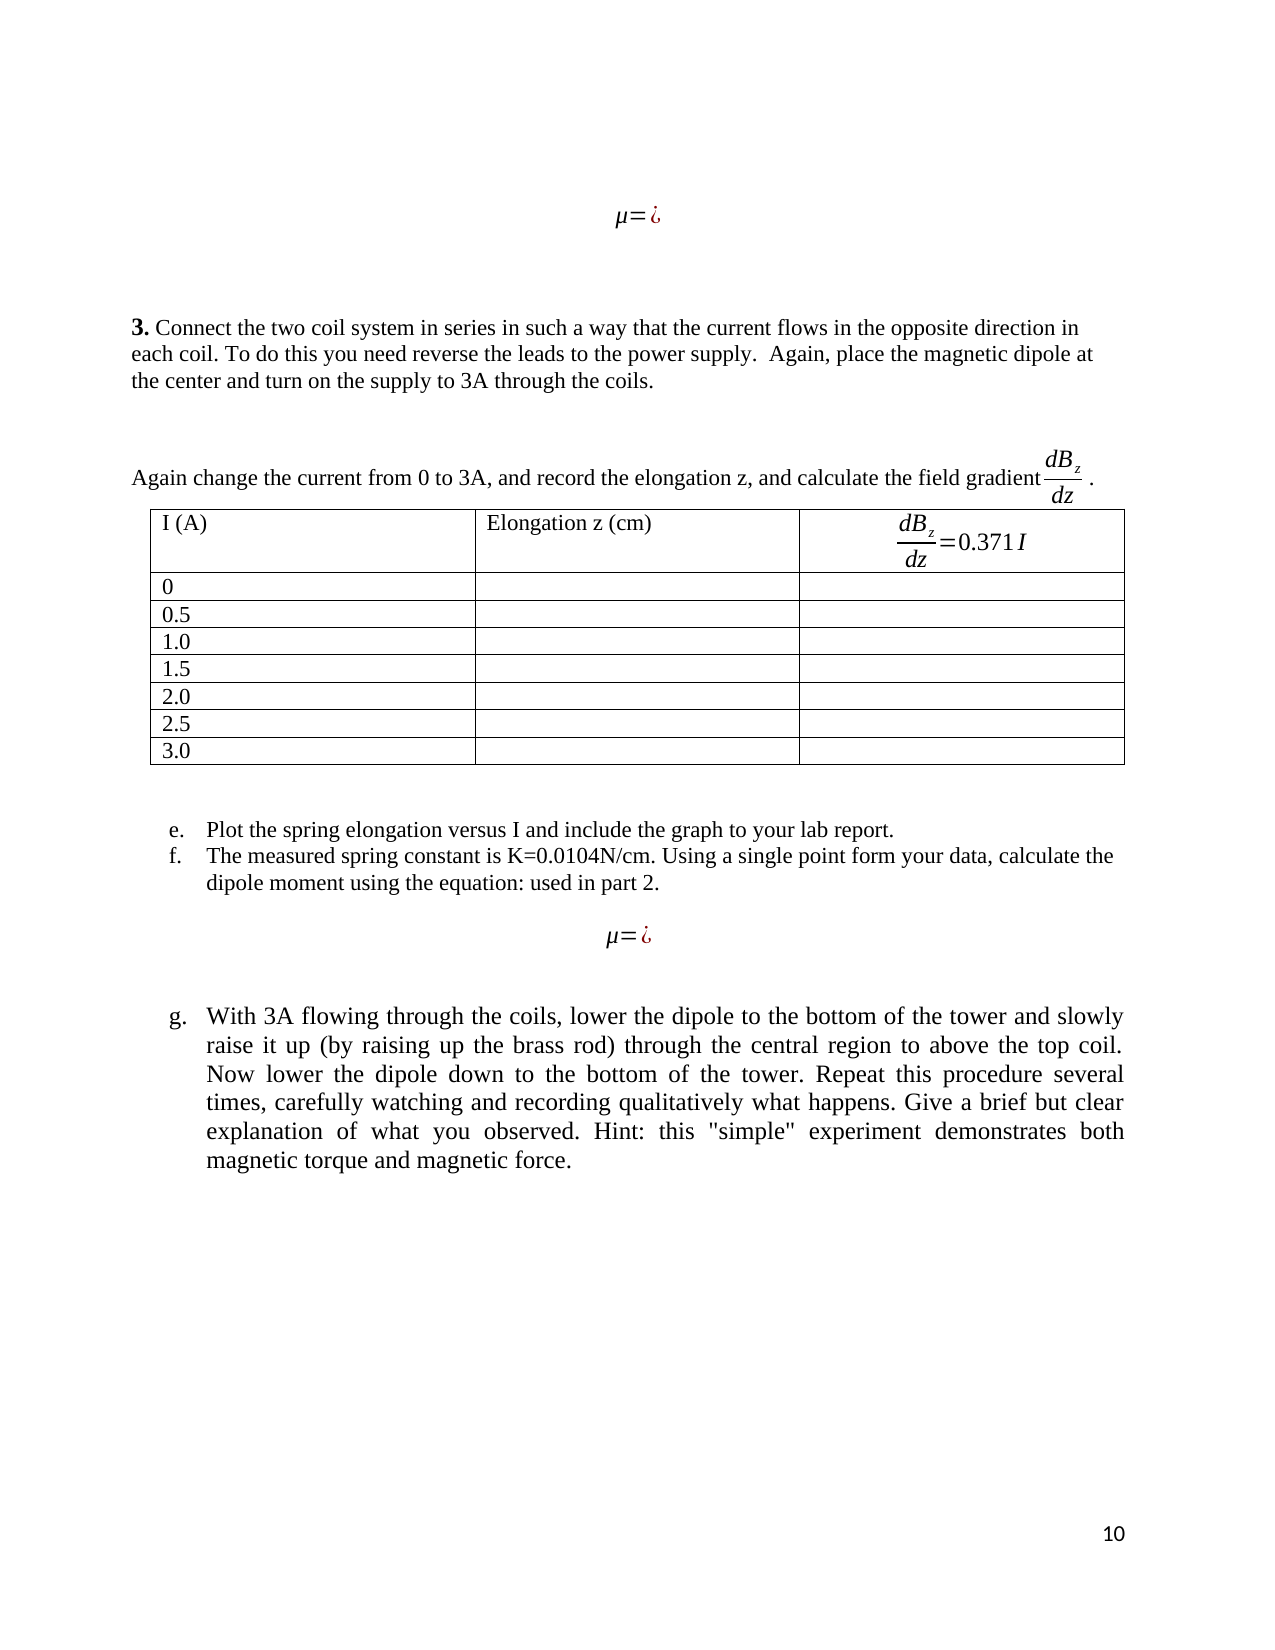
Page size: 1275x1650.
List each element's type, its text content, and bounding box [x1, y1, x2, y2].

table_cell 0 [151, 573, 475, 599]
table_cell [476, 738, 799, 764]
table_cell [476, 655, 799, 682]
table_cell 0.5 [151, 601, 475, 627]
table_cell [800, 573, 1124, 599]
table_cell [800, 601, 1124, 627]
table_cell [800, 655, 1124, 682]
table_cell 1.5 [151, 655, 475, 682]
list Again change the current from 0 to 3A, and record the elongation z, and calculate the field gradient . [131, 446, 1125, 508]
table_header [800, 510, 1124, 572]
table_cell [476, 628, 799, 654]
table_cell [800, 738, 1124, 764]
table_cell 2.0 [151, 683, 475, 709]
table_cell [800, 628, 1124, 654]
table_cell 1.0 [151, 628, 475, 654]
table_cell [800, 683, 1124, 709]
table_cell [800, 710, 1124, 737]
table_cell [476, 573, 799, 599]
table_cell 2.5 [151, 710, 475, 737]
table_header Elongation z (cm) [476, 510, 799, 572]
list 3. Connect the two coil system in series in such a way that the current flows in the opposite direction in each coil. To do this you need reverse the leads to the power supply. Again, place the magnetic dipole at the center and turn on the supply to 3A through the coils. [131, 312, 1125, 393]
list Plot the spring elongation versus I and include the graph to your lab report. [169, 816, 1125, 842]
table_cell 3.0 [151, 738, 475, 764]
table_cell [476, 683, 799, 709]
table_cell [476, 710, 799, 737]
table_header I (A) [151, 510, 475, 572]
list With 3A flowing through the coils, lower the dipole to the bottom of the tower and slowly raise it up (by raising up the brass rod) through the central region to above the top coil. Now lower the dipole down to the bottom of the tower. Repeat this procedure several times, carefully watching and recording qualitatively what happens. Give a brief but clear explanation of what you observed. Hint: this "simple" experiment demonstrates both magnetic torque and magnetic force. [169, 1001, 1125, 1174]
list The measured spring constant is K=0.0104N/cm. Using a single point form your data, calculate the dipole moment using the equation: used in part 2. [169, 842, 1125, 895]
table_cell [476, 601, 799, 627]
